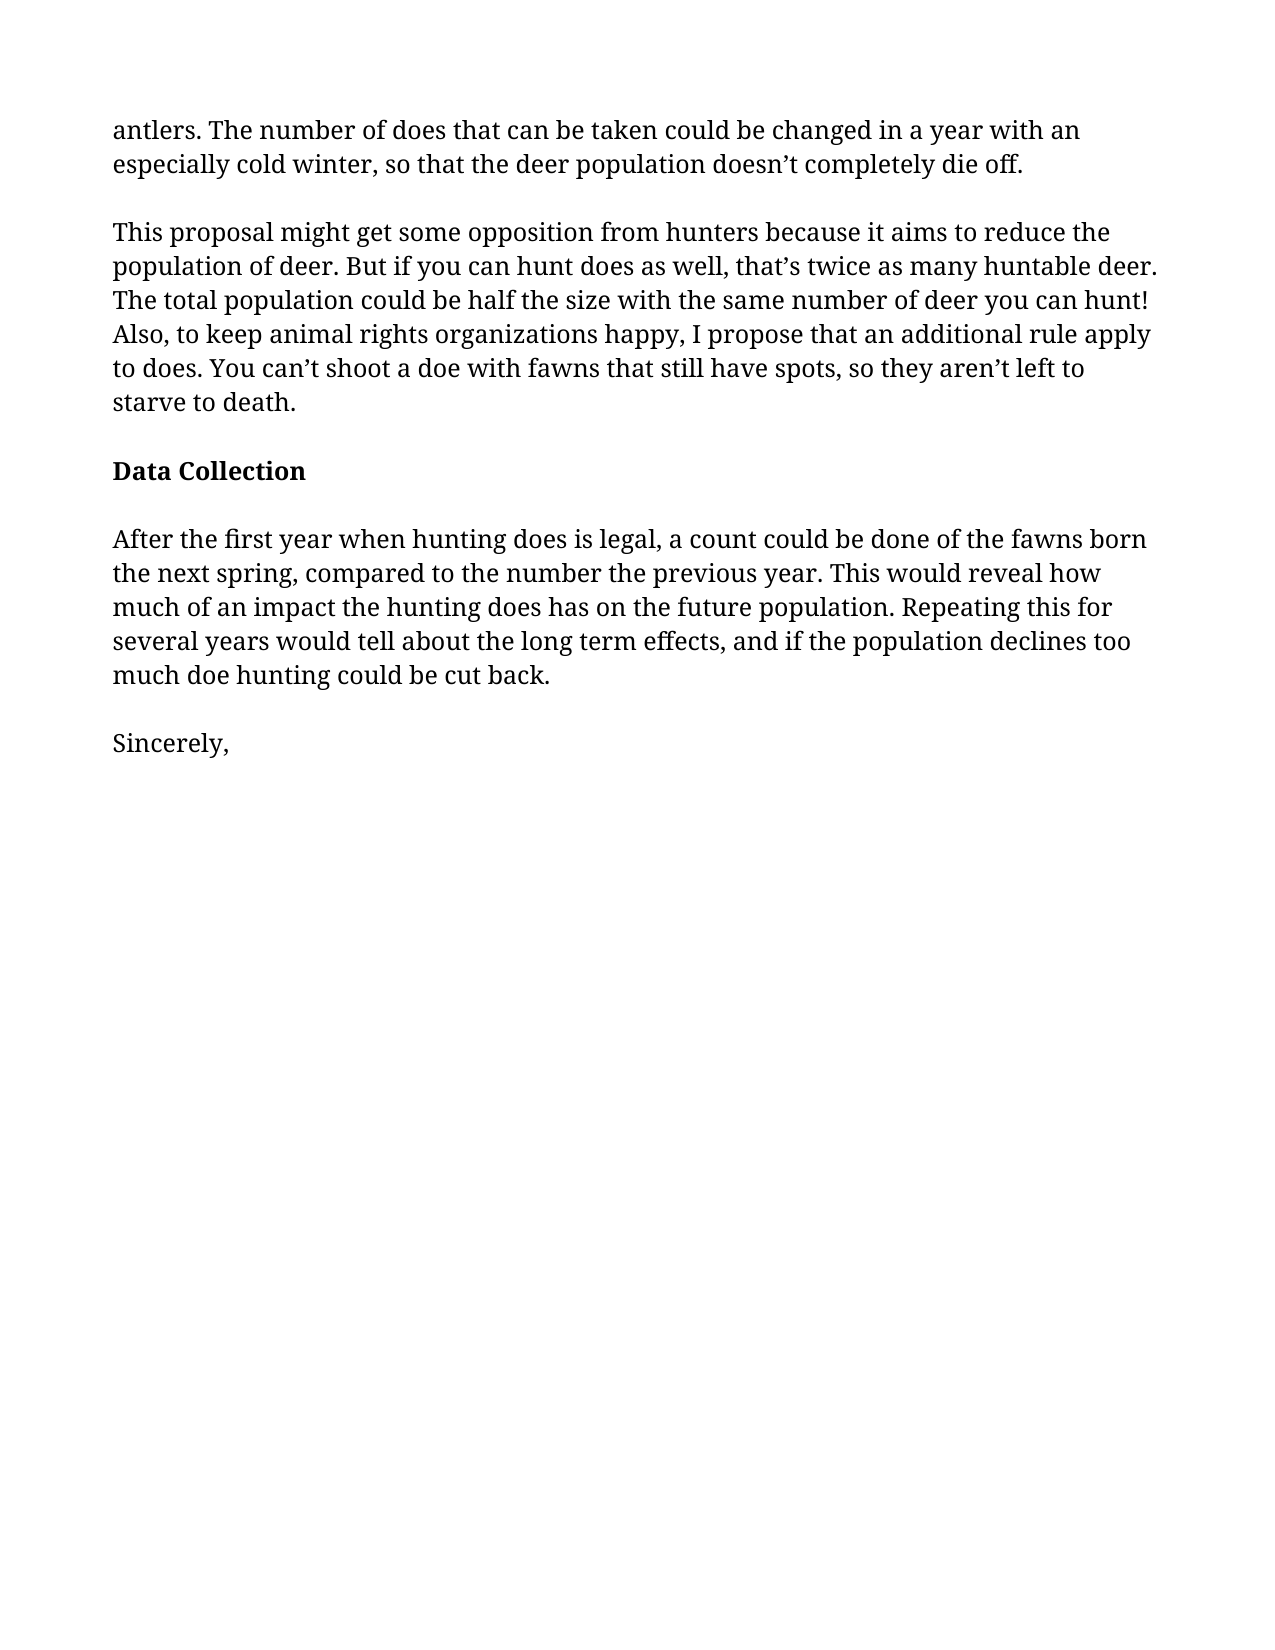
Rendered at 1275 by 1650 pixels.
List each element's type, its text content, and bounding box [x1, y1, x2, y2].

text Sincerely, [112, 726, 1162, 760]
text Data Collection [112, 453, 1162, 487]
text After the first year when hunting does is legal, a count could be done of the fawns born the next spring, compared to the number the previous year. This would reveal how much of an impact the hunting does has on the future population. Repeating this for several years would tell about the long term effects, and if the population declines too much doe hunting could be cut back. [112, 521, 1162, 692]
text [112, 112, 1162, 181]
text This proposal might get some opposition from hunters because it aims to reduce the population of deer. But if you can hunt does as well, that’s twice as many huntable deer. The total population could be half the size with the same number of deer you can hunt! Also, to keep animal rights organizations happy, I propose that an additional rule apply to does. You can’t shoot a doe with fawns that still have spots, so they aren’t left to starve to death. [112, 215, 1162, 419]
